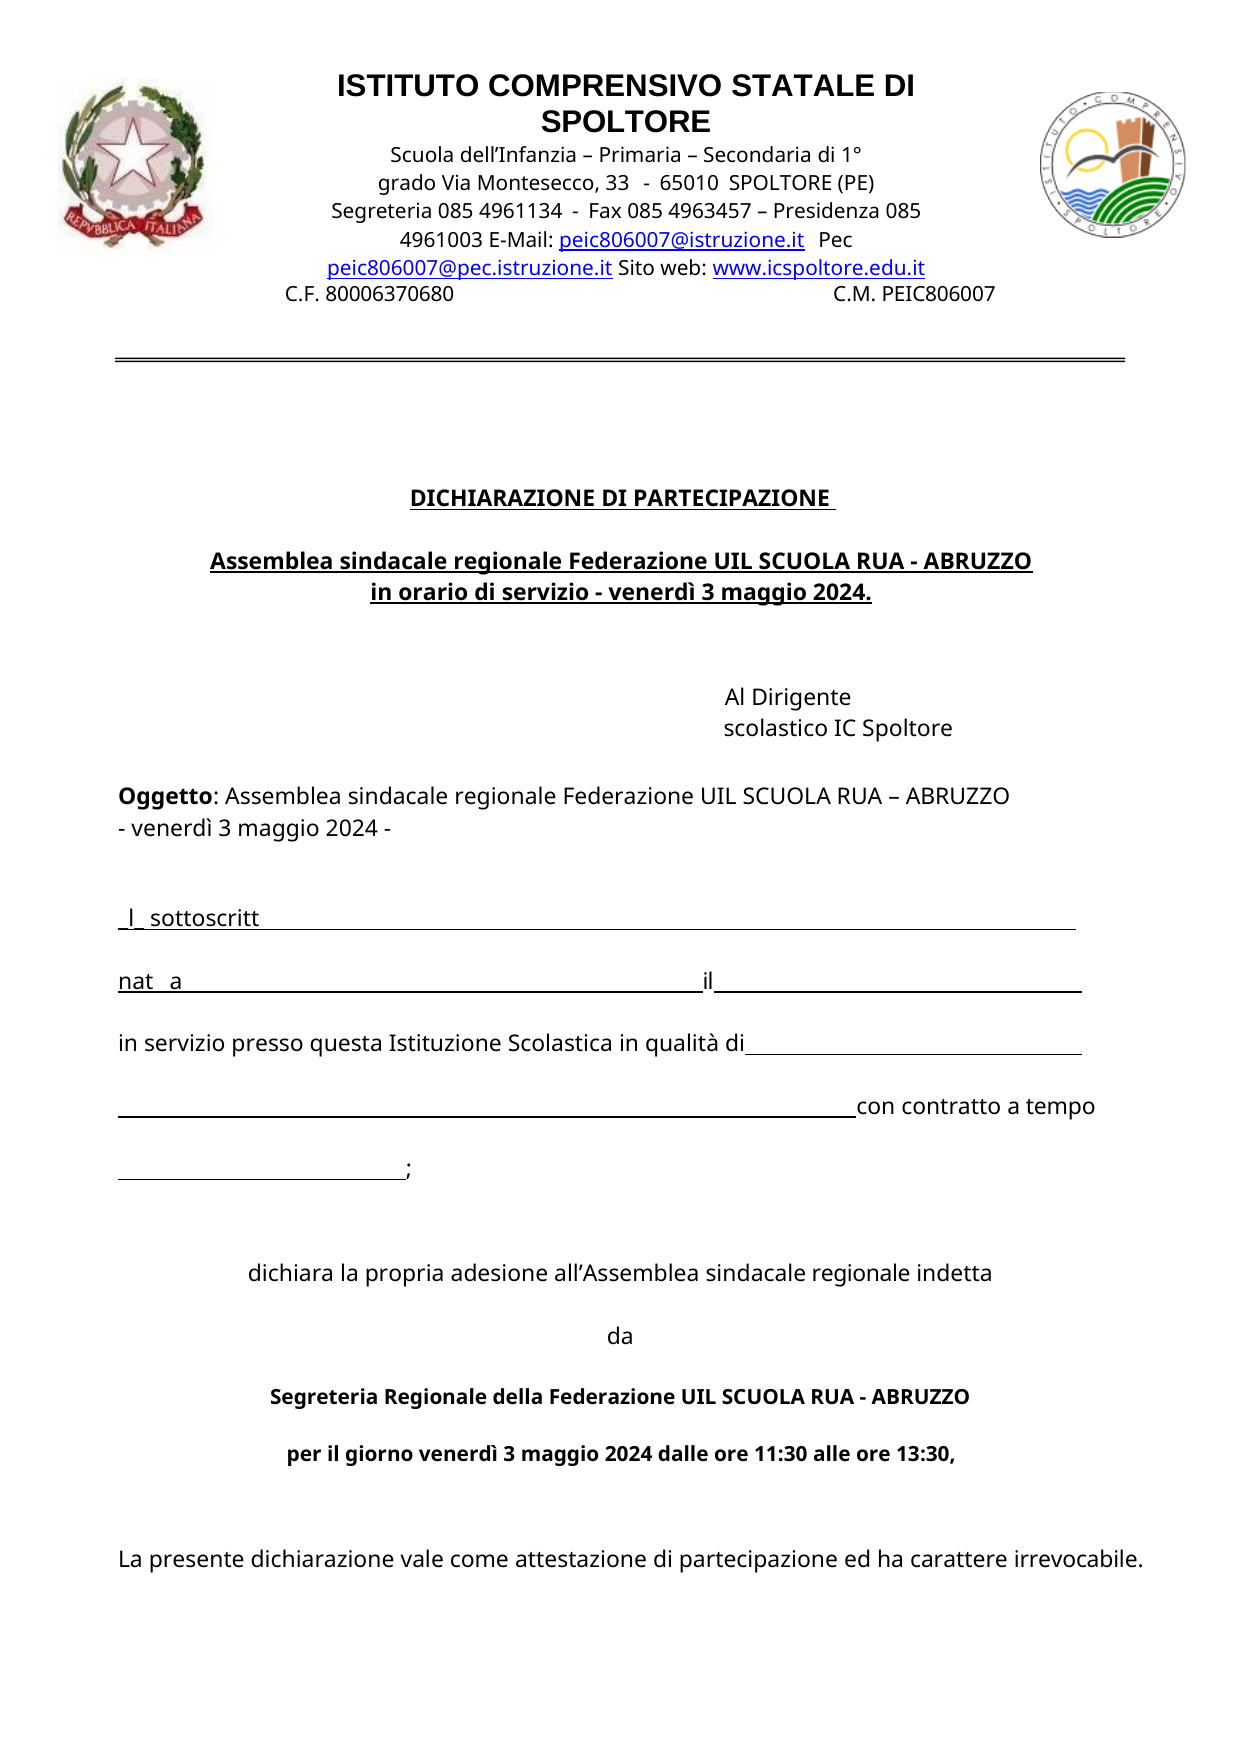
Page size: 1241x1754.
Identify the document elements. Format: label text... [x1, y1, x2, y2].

text La presente dichiarazione vale come attestazione di partecipazione ed ha carattere irrevocabile. [118, 1543, 1196, 1574]
text Segreteria 085 4961134 - Fax 085 4963457 – Presidenza 085 4961003 E-Mail: peic806007@istruzione.it Pec peic806007@pec.istruzione.it Sito web: www.icspoltore.edu.it [291, 197, 961, 282]
text Al Dirigente scolastico IC Spoltore [720, 681, 958, 743]
text con contratto a tempo [118, 1090, 1196, 1121]
text _l_ sottoscritt nat_ a il in servizio presso questa Istituzione Scolastica in qualità di [118, 902, 1082, 1058]
text dichiara la propria adesione all’Assemblea sindacale regionale indetta da [247, 1257, 993, 1351]
text C.F. 80006370680 C.M. PEIC806007 [284, 282, 1196, 306]
picture [57, 78, 213, 255]
title ISTITUTO COMPRENSIVO STATALE DI SPOLTORE [247, 67, 1004, 139]
text Assemblea sindacale regionale Federazione UIL SCUOLA RUA - ABRUZZO [46, 545, 1196, 576]
picture [1040, 92, 1186, 238]
text DICHIARAZIONE DI PARTECIPAZIONE [247, 482, 993, 513]
text - venerdì 3 maggio 2024 - [118, 811, 1196, 843]
text Segreteria Regionale della Federazione UIL SCUOLA RUA - ABRUZZO [247, 1382, 993, 1411]
text per il giorno venerdì 3 maggio 2024 dalle ore 11:30 alle ore 13:30, [46, 1439, 1196, 1467]
text in orario di servizio - venerdì 3 maggio 2024. [46, 576, 1196, 607]
text Scuola dell’Infanzia – Primaria – Secondaria di 1° grado Via Montesecco, 33 - 65010 SPOLTORE (PE) [368, 140, 884, 197]
text Oggetto: Assemblea sindacale regionale Federazione UIL SCUOLA RUA – ABRUZZO [118, 780, 1196, 811]
text ; [118, 1152, 1196, 1183]
